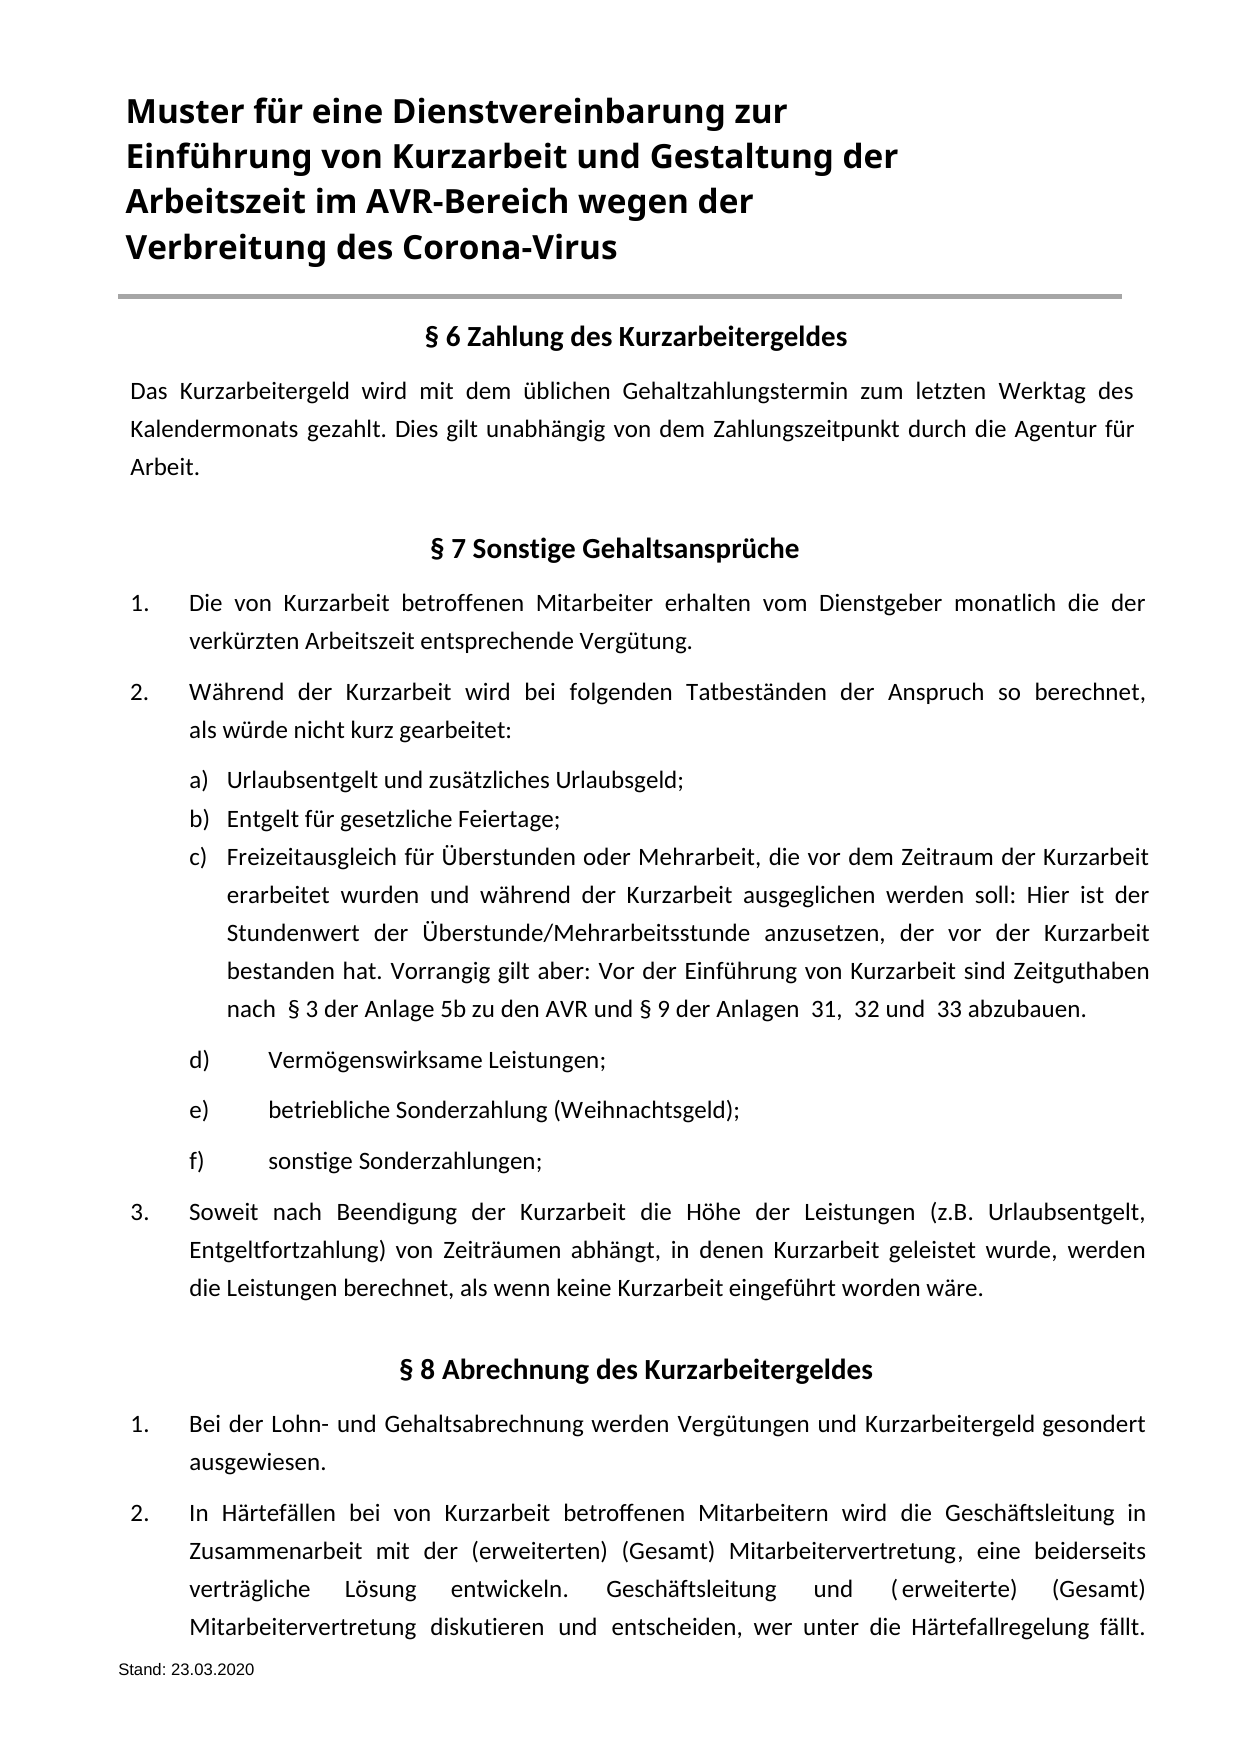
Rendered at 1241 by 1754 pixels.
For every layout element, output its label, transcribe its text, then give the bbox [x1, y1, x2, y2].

text § 6 Zahlung des Kurzarbeitergeldes [405, 318, 867, 354]
text § 7 Sonstige Gehaltsansprüche [430, 530, 842, 566]
text d) Vermögenswirksame Leistungen; [189, 1044, 654, 1074]
list Freizeitausgleich für Überstunden oder Mehrarbeit, die vor dem Zeitraum der Kurzarbeit erarbeitet wurden und während der Kurzarbeit ausgeglichen werden soll: Hier ist der Stundenwert der Überstunde/Mehrarbeitsstunde anzusetzen, der vor der Kurzarbeit bestanden hat. Vorrangig gilt aber: Vor der Einführung von Kurzarbeit sind Zeitguthaben nach § 3 der Anlage 5b zu den AVR und § 9 der Anlagen 31, 32 und 33 abzubauen. [189, 841, 1151, 1024]
list Urlaubsentgelt und zusätzliches Urlaubsgeld; [189, 765, 784, 795]
text 1. Bei der Lohn- und Gehaltsabrechnung werden Vergütungen und Kurzarbeitergeld gesondert ausgewiesen. [130, 1408, 1146, 1477]
text 2. Während der Kurzarbeit wird bei folgenden Tatbeständen der Anspruch so berechnet, als würde nicht kurz gearbeitet: [130, 676, 1146, 744]
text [130, 1497, 1146, 1642]
text 1. Die von Kurzarbeit betroffenen Mitarbeiter erhalten vom Dienstgeber monatlich die der verkürzten Arbeitszeit entsprechende Vergütung. [130, 587, 1146, 656]
list Entgelt für gesetzliche Feiertage; [189, 803, 654, 833]
text f) sonstige Sonderzahlungen; [189, 1145, 586, 1176]
text Das Kurzarbeitergeld wird mit dem üblichen Gehaltzahlungstermin zum letzten Werktag des Kalendermonats gezahlt. Dies gilt unabhängig von dem Zahlungszeitpunkt durch die Agentur für Arbeit. [130, 375, 1134, 512]
text 3. Soweit nach Beendigung der Kurzarbeit die Höhe der Leistungen (z.B. Urlaubsentgelt, Entgeltfortzahlung) von Zeiträumen abhängt, in denen Kurzarbeit geleistet wurde, werden die Leistungen berechnet, als wenn keine Kurzarbeit eingeführt worden wäre. [130, 1196, 1146, 1333]
text e) betriebliche Sonderzahlung (Weihnachtsgeld); [189, 1095, 796, 1125]
text § 8 Abrechnung des Kurzarbeitergeldes [380, 1351, 892, 1387]
